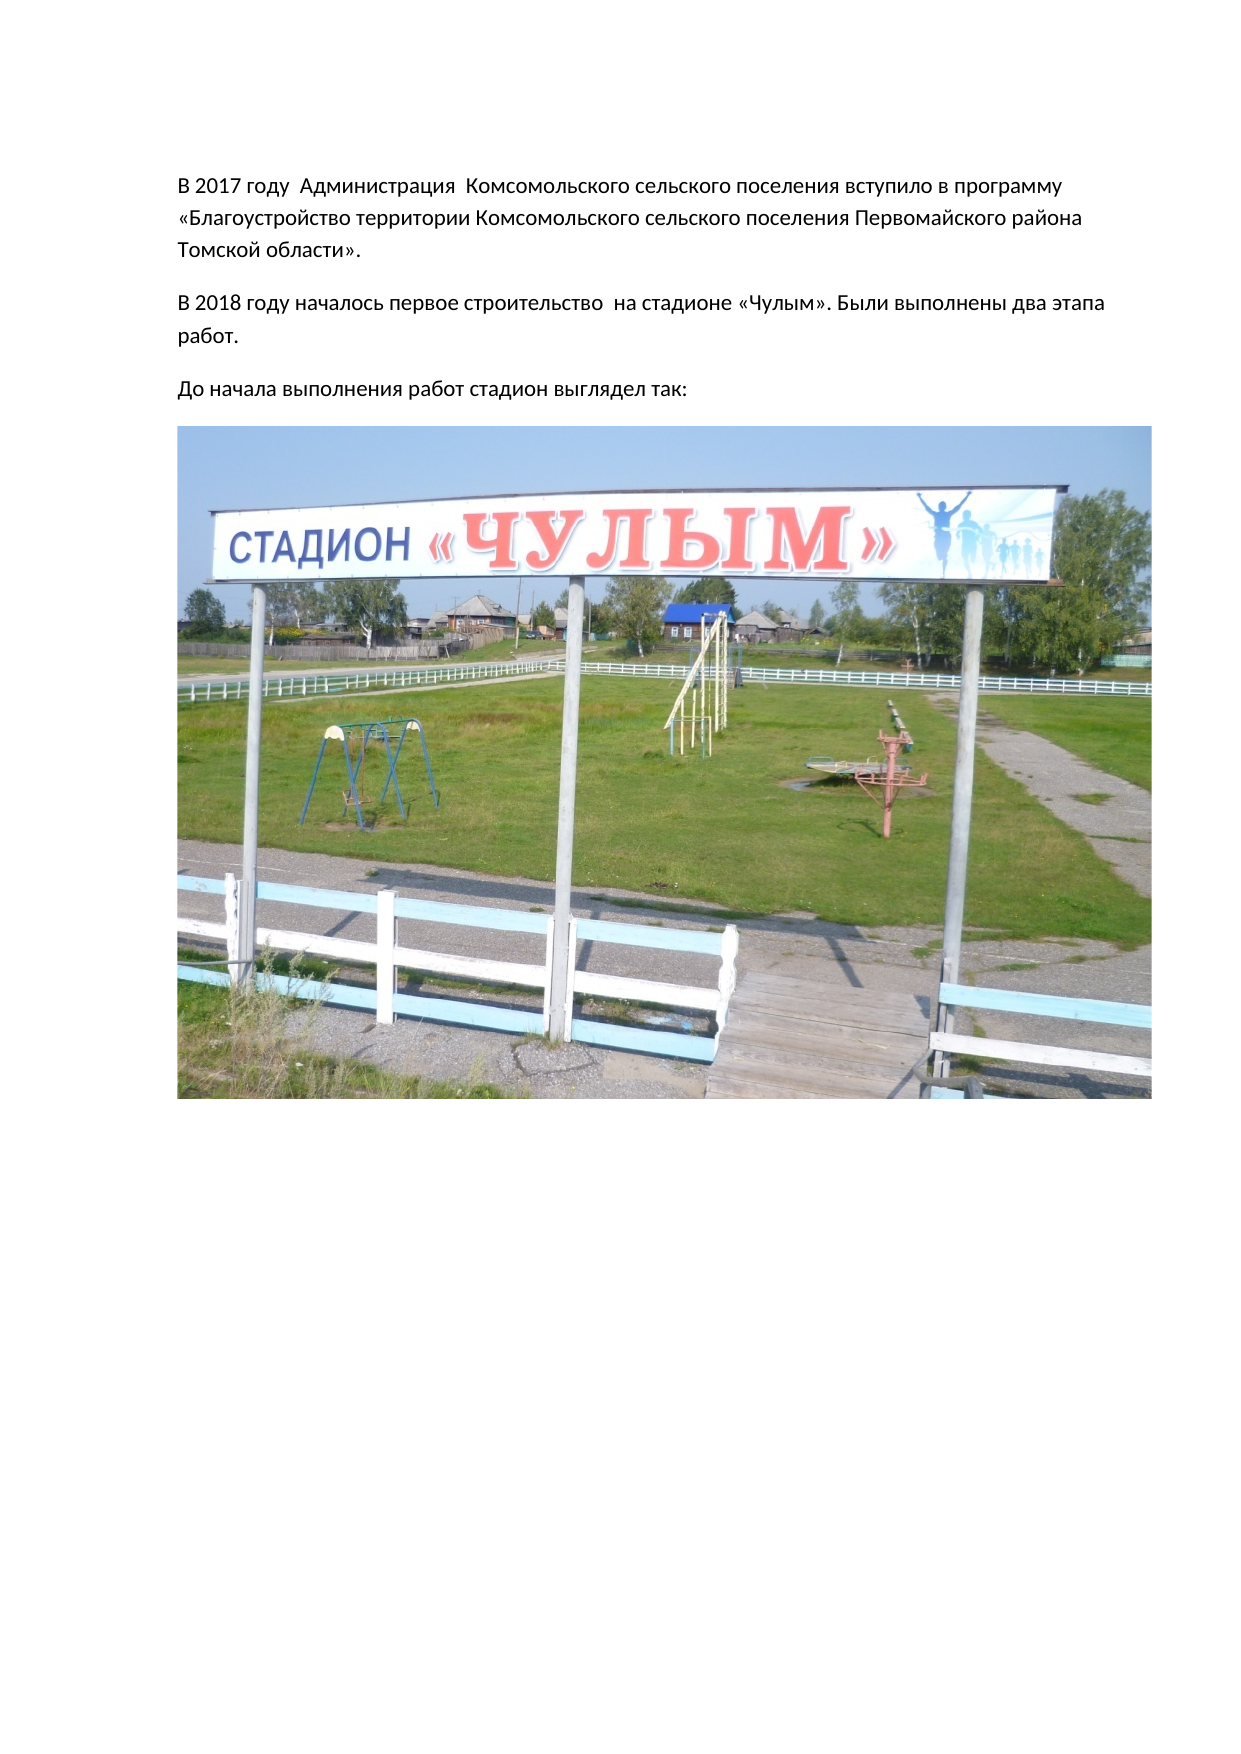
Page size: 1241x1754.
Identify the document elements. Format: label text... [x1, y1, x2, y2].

text В 2017 году Администрация Комсомольского сельского поселения вступило в программу «Благоустройство территории Комсомольского сельского поселения Первомайского района Томской области». [177, 171, 1152, 263]
text В 2018 году началось первое строительство на стадионе «Чулым». Были выполнены два этапа работ. [177, 288, 1152, 349]
text До начала выполнения работ стадион выглядел так: [177, 374, 1152, 402]
picture [177, 426, 1152, 1099]
